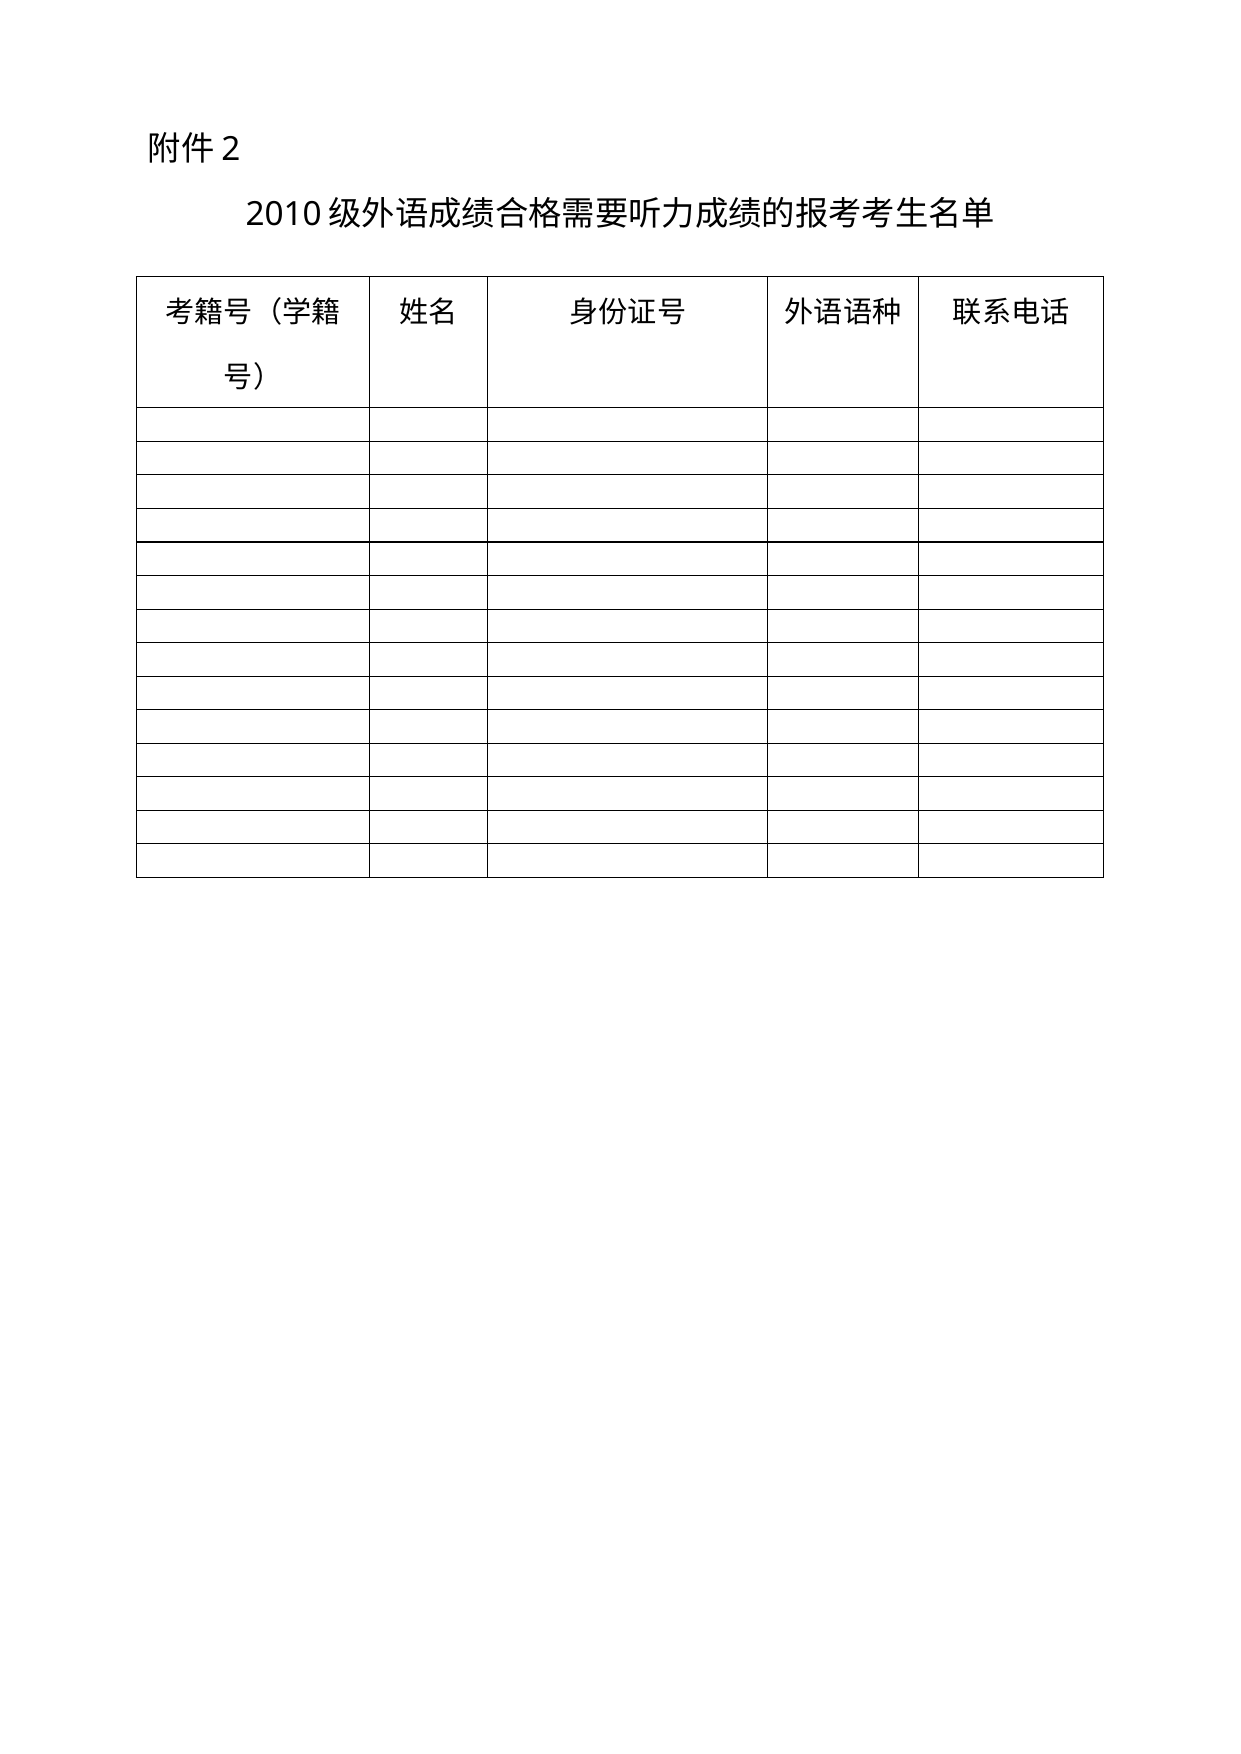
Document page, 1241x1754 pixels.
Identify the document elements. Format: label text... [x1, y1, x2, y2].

table_header 身份证号 [488, 277, 767, 407]
table_cell [370, 710, 487, 743]
table_cell [137, 576, 369, 608]
table_cell [768, 408, 918, 441]
table_cell [768, 610, 918, 642]
table_cell [488, 777, 767, 810]
table_cell [370, 844, 487, 877]
table_cell [919, 643, 1103, 676]
table_cell [137, 610, 369, 642]
table_header 外语语种 [768, 277, 918, 407]
table_cell [370, 543, 487, 575]
table_cell [488, 509, 767, 541]
table_cell [919, 475, 1103, 508]
table_cell [370, 811, 487, 843]
table_cell [488, 677, 767, 709]
table_cell [488, 408, 767, 441]
table_cell [370, 408, 487, 441]
table_cell [370, 677, 487, 709]
table_cell [488, 543, 767, 575]
table_header 联系电话 [919, 277, 1103, 407]
table_cell [137, 677, 369, 709]
text 附件2 [148, 114, 1092, 179]
table_cell [768, 744, 918, 776]
table_cell [768, 844, 918, 877]
table_cell [768, 475, 918, 508]
table_cell [137, 744, 369, 776]
table_cell [919, 610, 1103, 642]
table_cell [370, 610, 487, 642]
table_cell [768, 576, 918, 608]
table_cell [137, 777, 369, 810]
table_cell [768, 442, 918, 474]
table_cell [370, 442, 487, 474]
table_cell [137, 509, 369, 541]
table_cell [768, 777, 918, 810]
table_cell [370, 475, 487, 508]
table_cell [488, 610, 767, 642]
table_cell [768, 811, 918, 843]
table_cell [137, 643, 369, 676]
table_cell [488, 744, 767, 776]
table_cell [488, 643, 767, 676]
table_cell [370, 744, 487, 776]
table_cell [370, 643, 487, 676]
table_cell [137, 710, 369, 743]
table_cell [137, 442, 369, 474]
table_cell [488, 475, 767, 508]
table_cell [137, 408, 369, 441]
table_cell [919, 543, 1103, 575]
table_cell [488, 710, 767, 743]
table_cell [137, 543, 369, 575]
table_cell [370, 777, 487, 810]
table_cell [768, 710, 918, 743]
table_cell [919, 777, 1103, 810]
table_cell [137, 844, 369, 877]
table_cell [919, 811, 1103, 843]
table_cell [919, 509, 1103, 541]
table_cell [919, 576, 1103, 608]
table_cell [919, 442, 1103, 474]
table_cell [919, 408, 1103, 441]
table_cell [488, 442, 767, 474]
table_cell [919, 677, 1103, 709]
table_cell [768, 509, 918, 541]
table_header 姓名 [370, 277, 487, 407]
table_cell [488, 576, 767, 608]
table_cell [919, 844, 1103, 877]
table_cell [768, 643, 918, 676]
table_cell [768, 677, 918, 709]
table_cell [137, 811, 369, 843]
table_cell [137, 475, 369, 508]
table_cell [488, 844, 767, 877]
table_cell [488, 811, 767, 843]
table_cell [370, 576, 487, 608]
table_cell [370, 509, 487, 541]
table_cell [919, 744, 1103, 776]
table_cell [768, 543, 918, 575]
table_cell [919, 710, 1103, 743]
text 2010级外语成绩合格需要听力成绩的报考考生名单 [148, 179, 1092, 244]
table_header 考籍号（学籍号） [137, 277, 369, 407]
